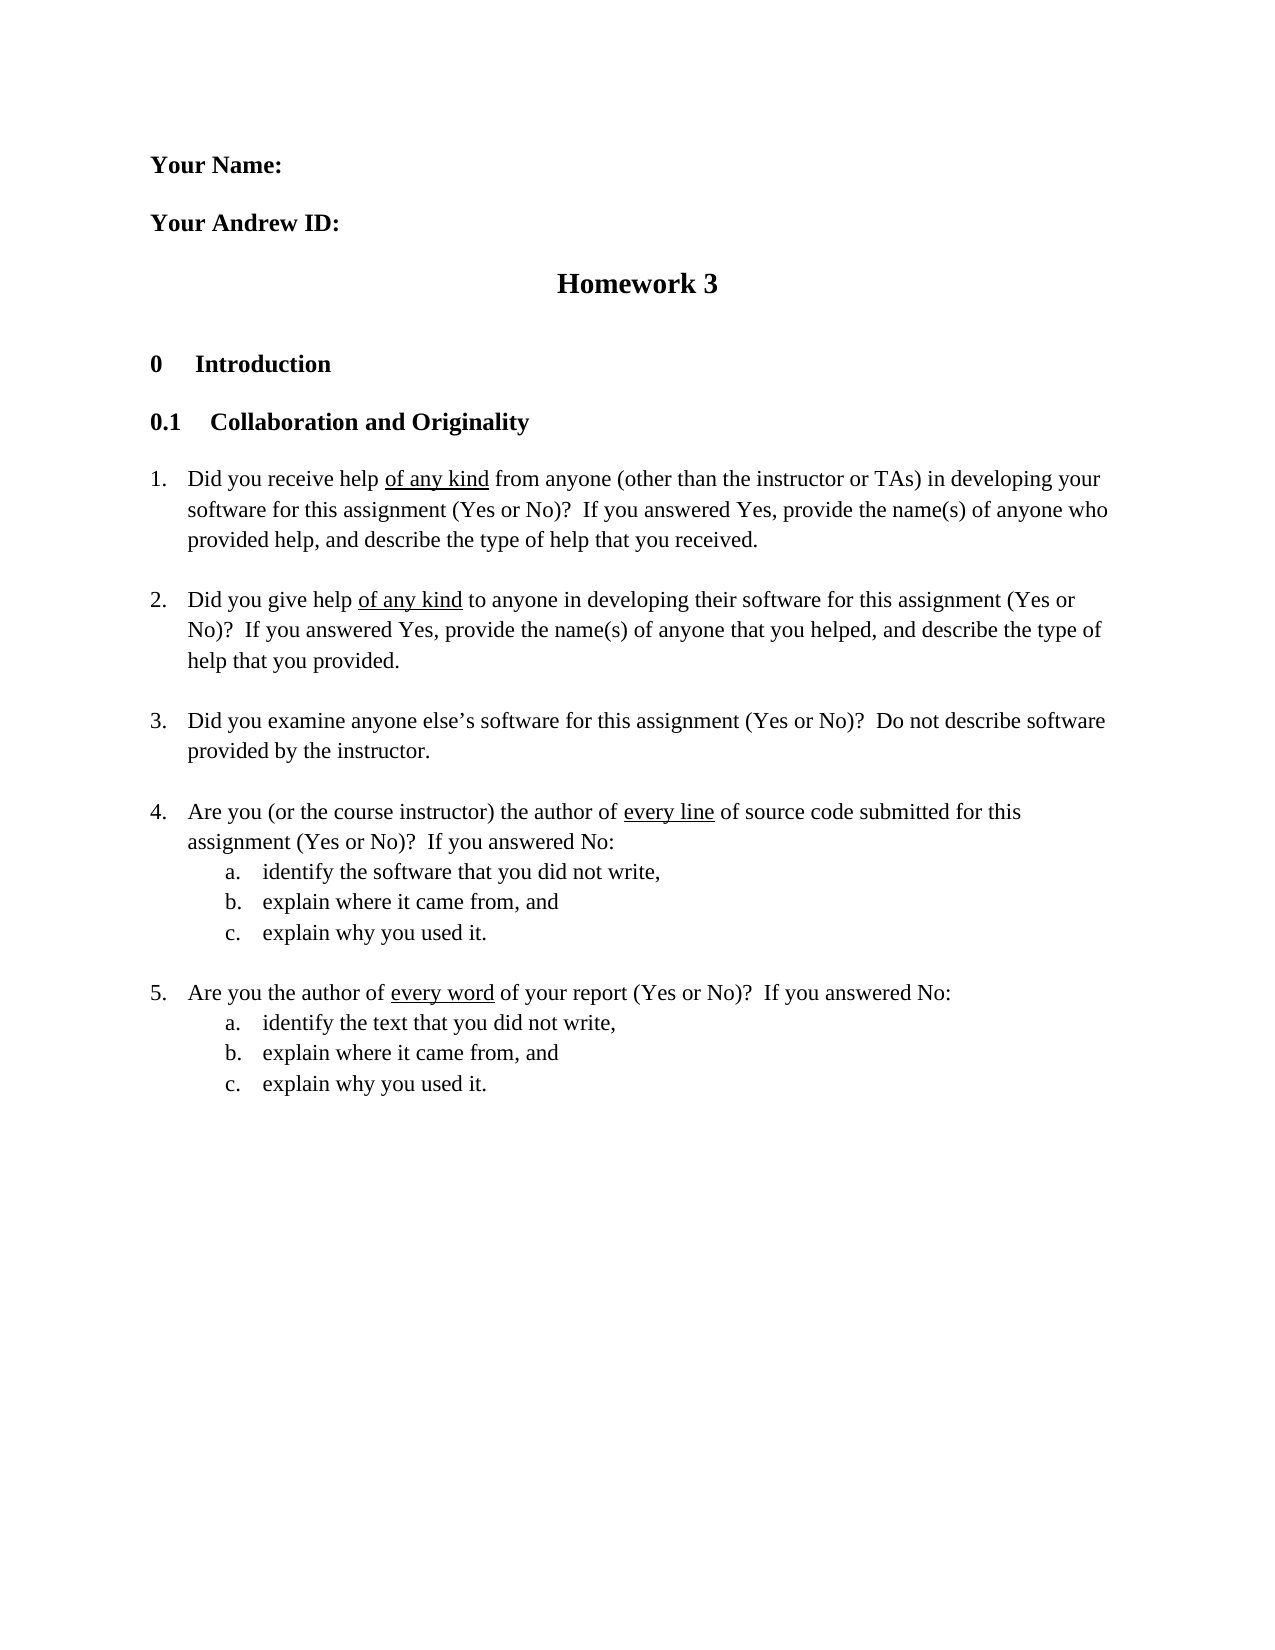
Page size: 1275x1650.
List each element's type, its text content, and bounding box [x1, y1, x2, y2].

subtitle Collaboration and Originality [150, 407, 1125, 436]
list Are you (or the course instructor) the author of every line of source code submitted for this assignment (Yes or No)? If you answered No: [150, 798, 1125, 854]
list Are you the author of every word of your report (Yes or No)? If you answered No: [150, 979, 1125, 1005]
list explain where it came from, and [225, 1039, 1125, 1066]
list explain where it came from, and [225, 888, 1125, 915]
text Your Andrew ID: [150, 208, 1125, 237]
text Your Name: [150, 150, 1125, 179]
list explain why you used it. [225, 1069, 1125, 1096]
list identify the text that you did not write, [225, 1009, 1125, 1036]
list identify the software that you did not write, [225, 858, 1125, 884]
list explain why you used it. [225, 918, 1125, 945]
list Did you examine anyone else’s software for this assignment (Yes or No)? Do not describe software provided by the instructor. [150, 707, 1125, 764]
text Homework 3 [150, 266, 1125, 299]
subtitle Introduction [150, 349, 1125, 378]
list Did you receive help of any kind from anyone (other than the instructor or TAs) in developing your software for this assignment (Yes or No)? If you answered Yes, provide the name(s) of anyone who provided help, and describe the type of help that you received. [150, 465, 1125, 552]
list Did you give help of any kind to anyone in developing their software for this assignment (Yes or No)? If you answered Yes, provide the name(s) of anyone that you helped, and describe the type of help that you provided. [150, 586, 1125, 673]
